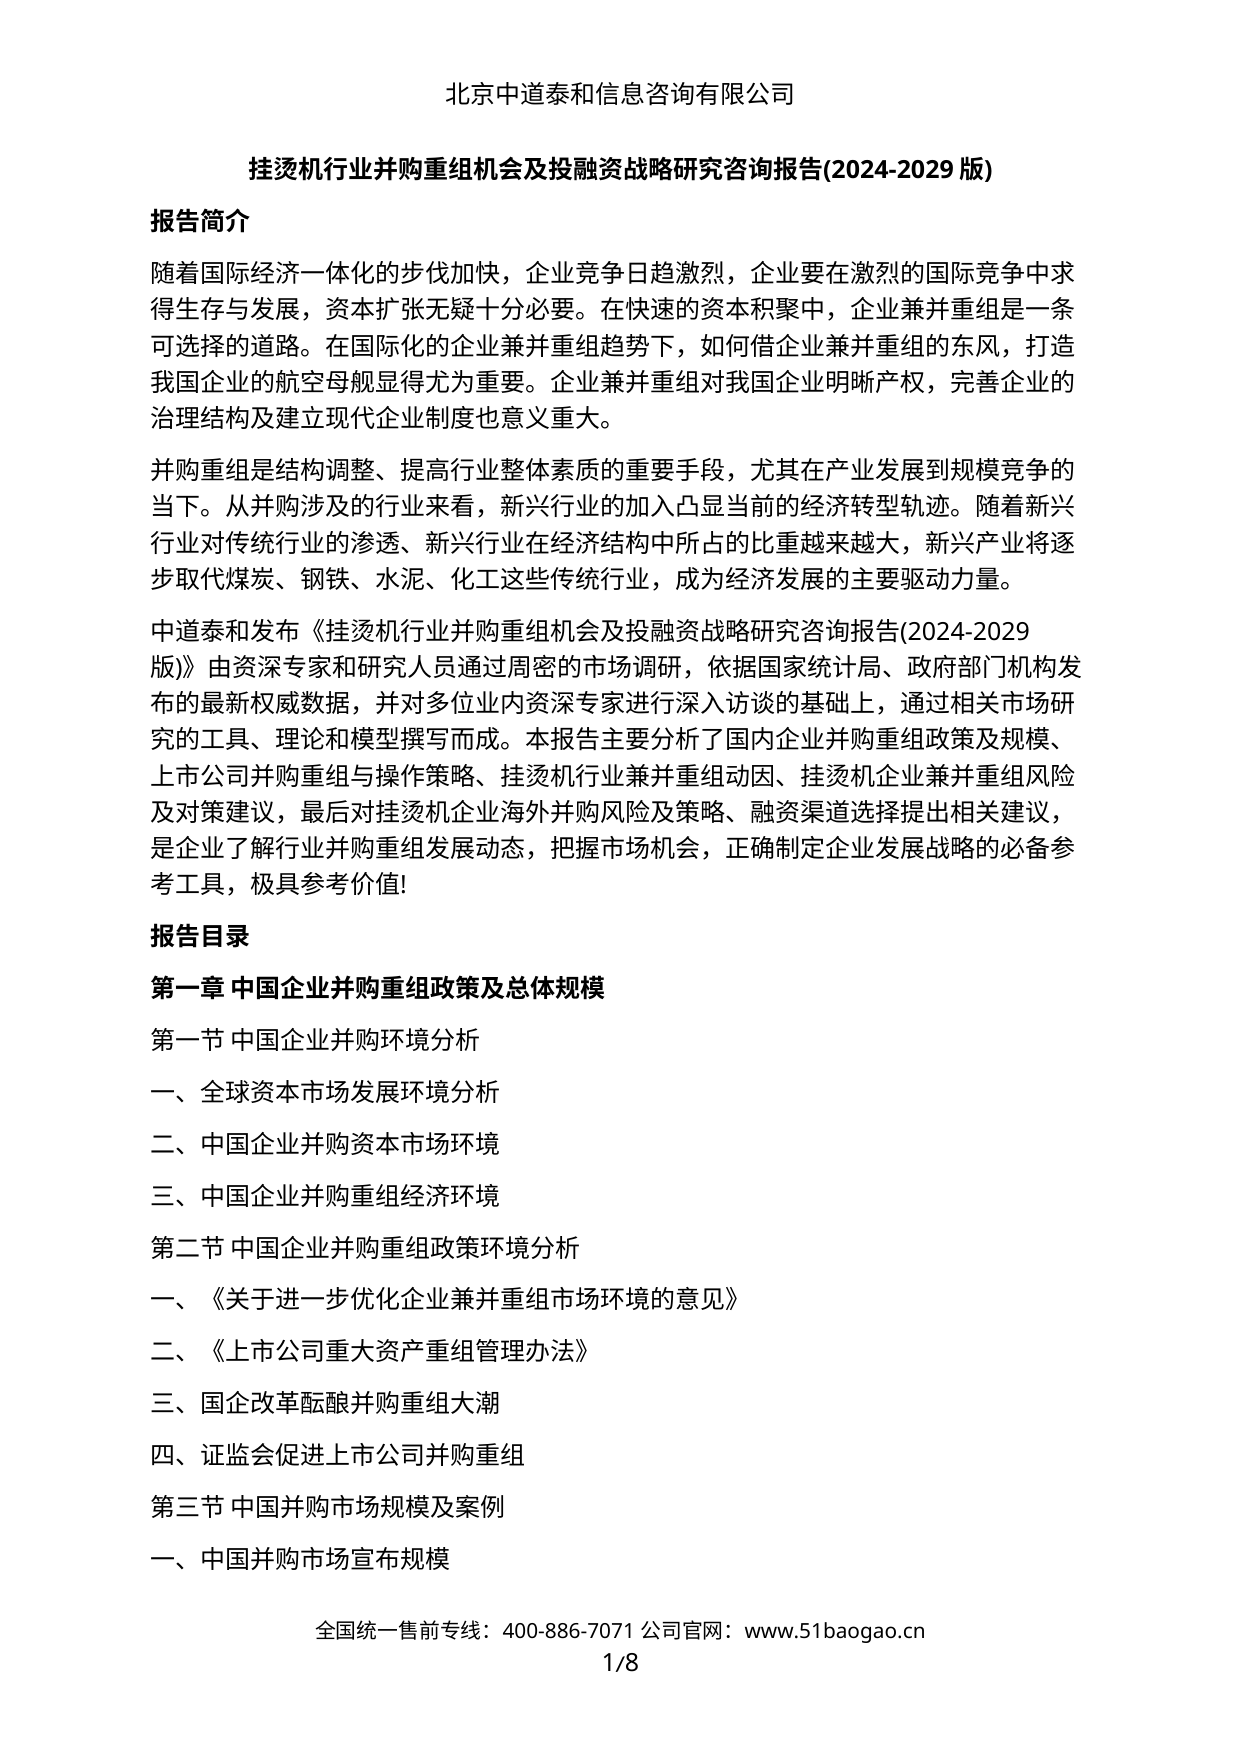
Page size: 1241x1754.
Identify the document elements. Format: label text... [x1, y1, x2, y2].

text 随着国际经济一体化的步伐加快，企业竞争日趋激烈，企业要在激烈的国际竞争中求得生存与发展，资本扩张无疑十分必要。在快速的资本积聚中，企业兼并重组是一条可选择的道路。在国际化的企业兼并重组趋势下，如何借企业兼并重组的东风，打造我国企业的航空母舰显得尤为重要。企业兼并重组对我国企业明晰产权，完善企业的治理结构及建立现代企业制度也意义重大。 [150, 254, 1090, 435]
text 二、《上市公司重大资产重组管理办法》 [150, 1332, 1090, 1368]
text 第二节 中国企业并购重组政策环境分析 [150, 1228, 1090, 1264]
text 报告目录 [150, 917, 1090, 953]
text 第一章 中国企业并购重组政策及总体规模 [150, 969, 1090, 1005]
text 并购重组是结构调整、提高行业整体素质的重要手段，尤其在产业发展到规模竞争的当下。从并购涉及的行业来看，新兴行业的加入凸显当前的经济转型轨迹。随着新兴行业对传统行业的渗透、新兴行业在经济结构中所占的比重越来越大，新兴产业将逐步取代煤炭、钢铁、水泥、化工这些传统行业，成为经济发展的主要驱动力量。 [150, 451, 1090, 596]
text 三、国企改革酝酿并购重组大潮 [150, 1384, 1090, 1420]
text 第三节 中国并购市场规模及案例 [150, 1487, 1090, 1524]
text 报告简介 [150, 202, 1090, 238]
text 中道泰和发布《挂烫机行业并购重组机会及投融资战略研究咨询报告(2024-2029版)》由资深专家和研究人员通过周密的市场调研，依据国家统计局、政府部门机构发布的最新权威数据，并对多位业内资深专家进行深入访谈的基础上，通过相关市场研究的工具、理论和模型撰写而成。本报告主要分析了国内企业并购重组政策及规模、上市公司并购重组与操作策略、挂烫机行业兼并重组动因、挂烫机企业兼并重组风险及对策建议，最后对挂烫机企业海外并购风险及策略、融资渠道选择提出相关建议，是企业了解行业并购重组发展动态，把握市场机会，正确制定企业发展战略的必备参考工具，极具参考价值! [150, 611, 1090, 901]
text 一、中国并购市场宣布规模 [150, 1539, 1090, 1576]
text 四、证监会促进上市公司并购重组 [150, 1436, 1090, 1472]
text 挂烫机行业并购重组机会及投融资战略研究咨询报告(2024-2029版) [150, 150, 1090, 186]
text 一、全球资本市场发展环境分析 [150, 1072, 1090, 1109]
text 三、中国企业并购重组经济环境 [150, 1176, 1090, 1212]
text 一、《关于进一步优化企业兼并重组市场环境的意见》 [150, 1280, 1090, 1316]
text 第一节 中国企业并购环境分析 [150, 1021, 1090, 1057]
text 二、中国企业并购资本市场环境 [150, 1124, 1090, 1161]
